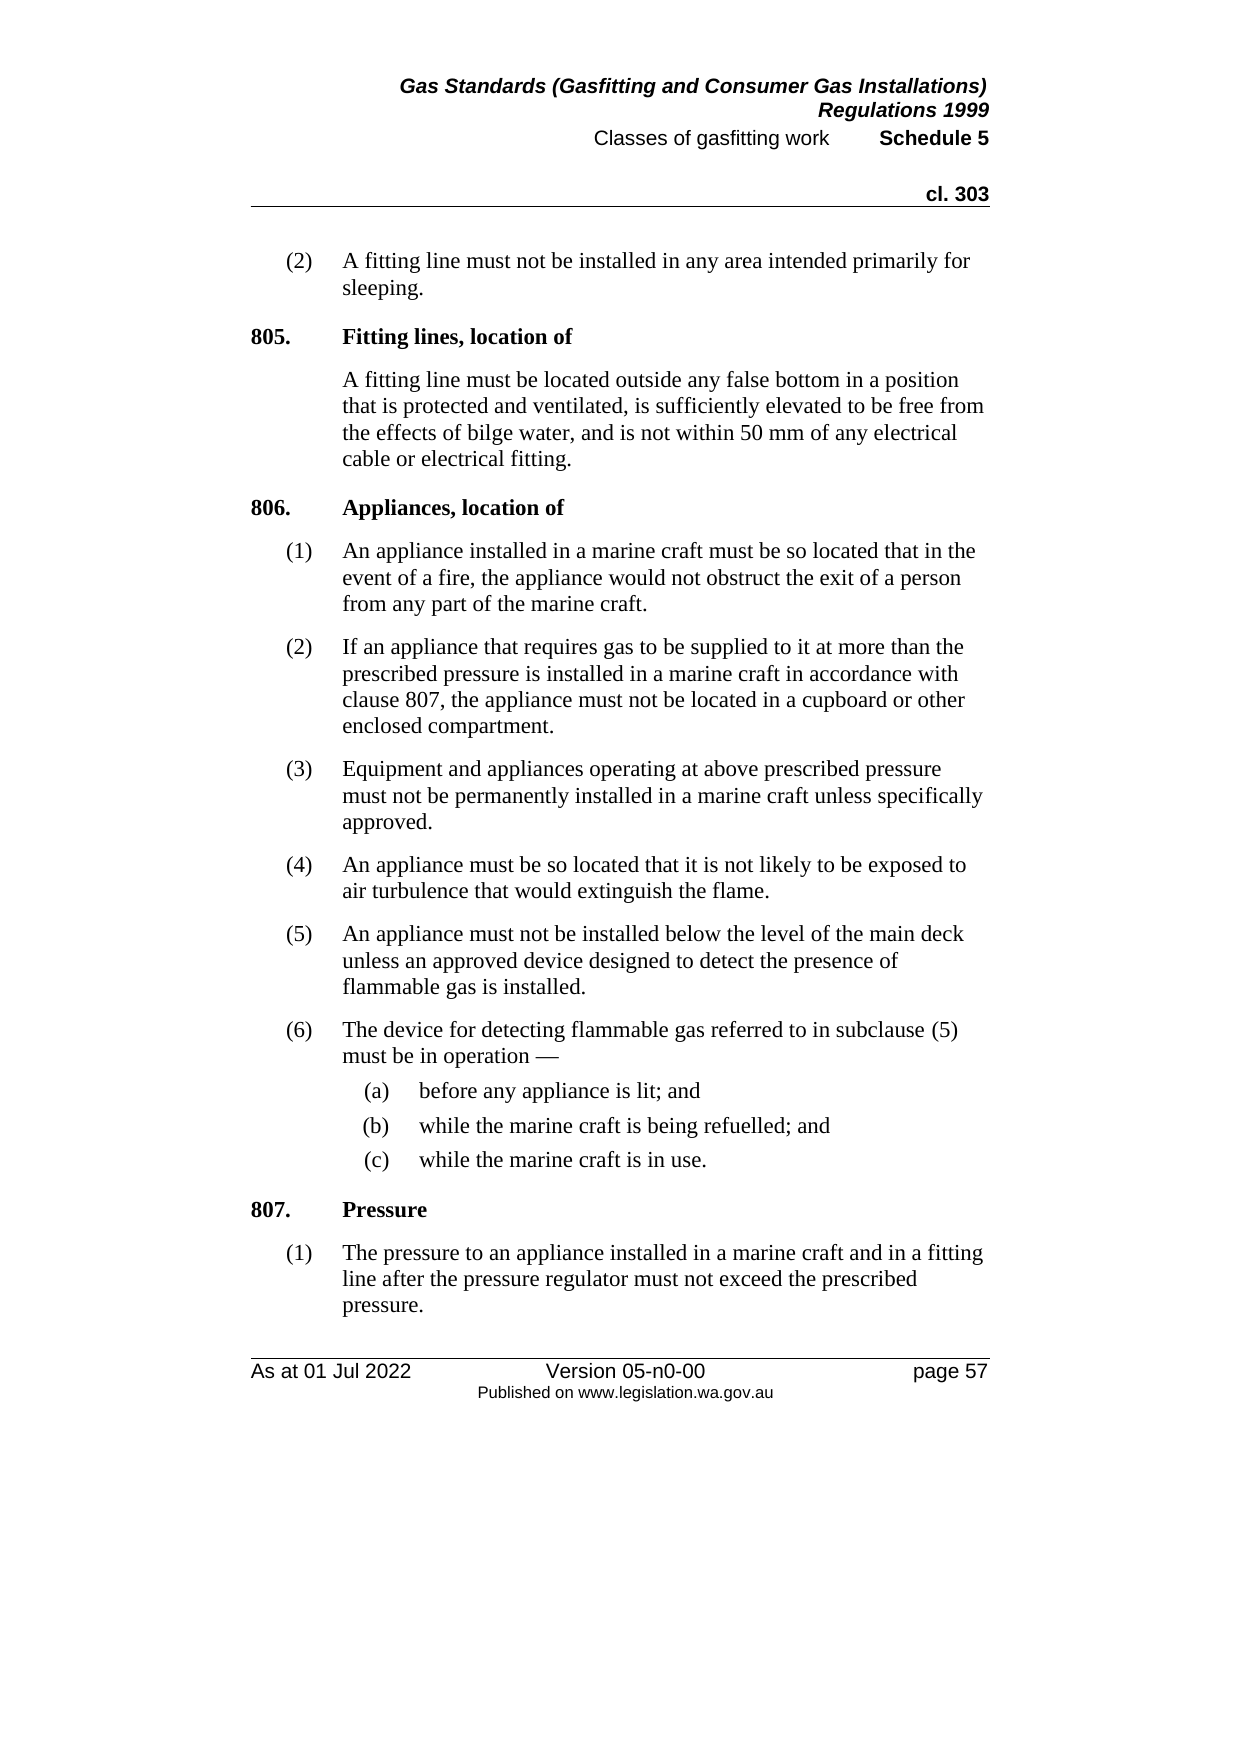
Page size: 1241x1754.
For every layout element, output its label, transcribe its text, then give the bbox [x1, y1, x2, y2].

text (2) If an appliance that requires gas to be supplied to it at more than the prescribed pressure is installed in a marine craft in accordance with clause 807, the appliance must not be located in a cupboard or other enclosed compartment. [251, 633, 990, 739]
text (4) An appliance must be so located that it is not likely to be exposed to air turbulence that would extinguish the flame. [251, 851, 990, 904]
text (1) The pressure to an appliance installed in a marine craft and in a fitting line after the pressure regulator must not exceed the prescribed pressure. [251, 1239, 990, 1318]
text A fitting line must be located outside any false bottom in a position that is protected and ventilated, is sufficiently elevated to be free from the effects of bilge water, and is not within 50 mm of any electrical cable or electrical fitting. [251, 366, 990, 472]
text (3) Equipment and appliances operating at above prescribed pressure must not be permanently installed in a marine craft unless specifically approved. [251, 755, 990, 834]
text (5) An appliance must not be installed below the level of the main deck unless an approved device designed to detect the presence of flammable gas is installed. [251, 920, 990, 999]
subtitle 807. Pressure [251, 1196, 990, 1222]
text (6) The device for detecting flammable gas referred to in subclause (5) must be in operation — [251, 1016, 990, 1069]
text (a) before any appliance is lit; and [251, 1077, 990, 1103]
subtitle 806. Appliances, location of [251, 494, 990, 521]
text (1) An appliance installed in a marine craft must be so located that in the event of a fire, the appliance would not obstruct the exit of a person from any part of the marine craft. [251, 537, 990, 617]
text (2) A fitting line must not be installed in any area intended primarily for sleeping. [251, 247, 990, 300]
text (c) while the marine craft is in use. [251, 1147, 990, 1173]
text (b) while the marine craft is being refuelled; and [251, 1112, 990, 1138]
subtitle 805. Fitting lines, location of [251, 323, 990, 349]
